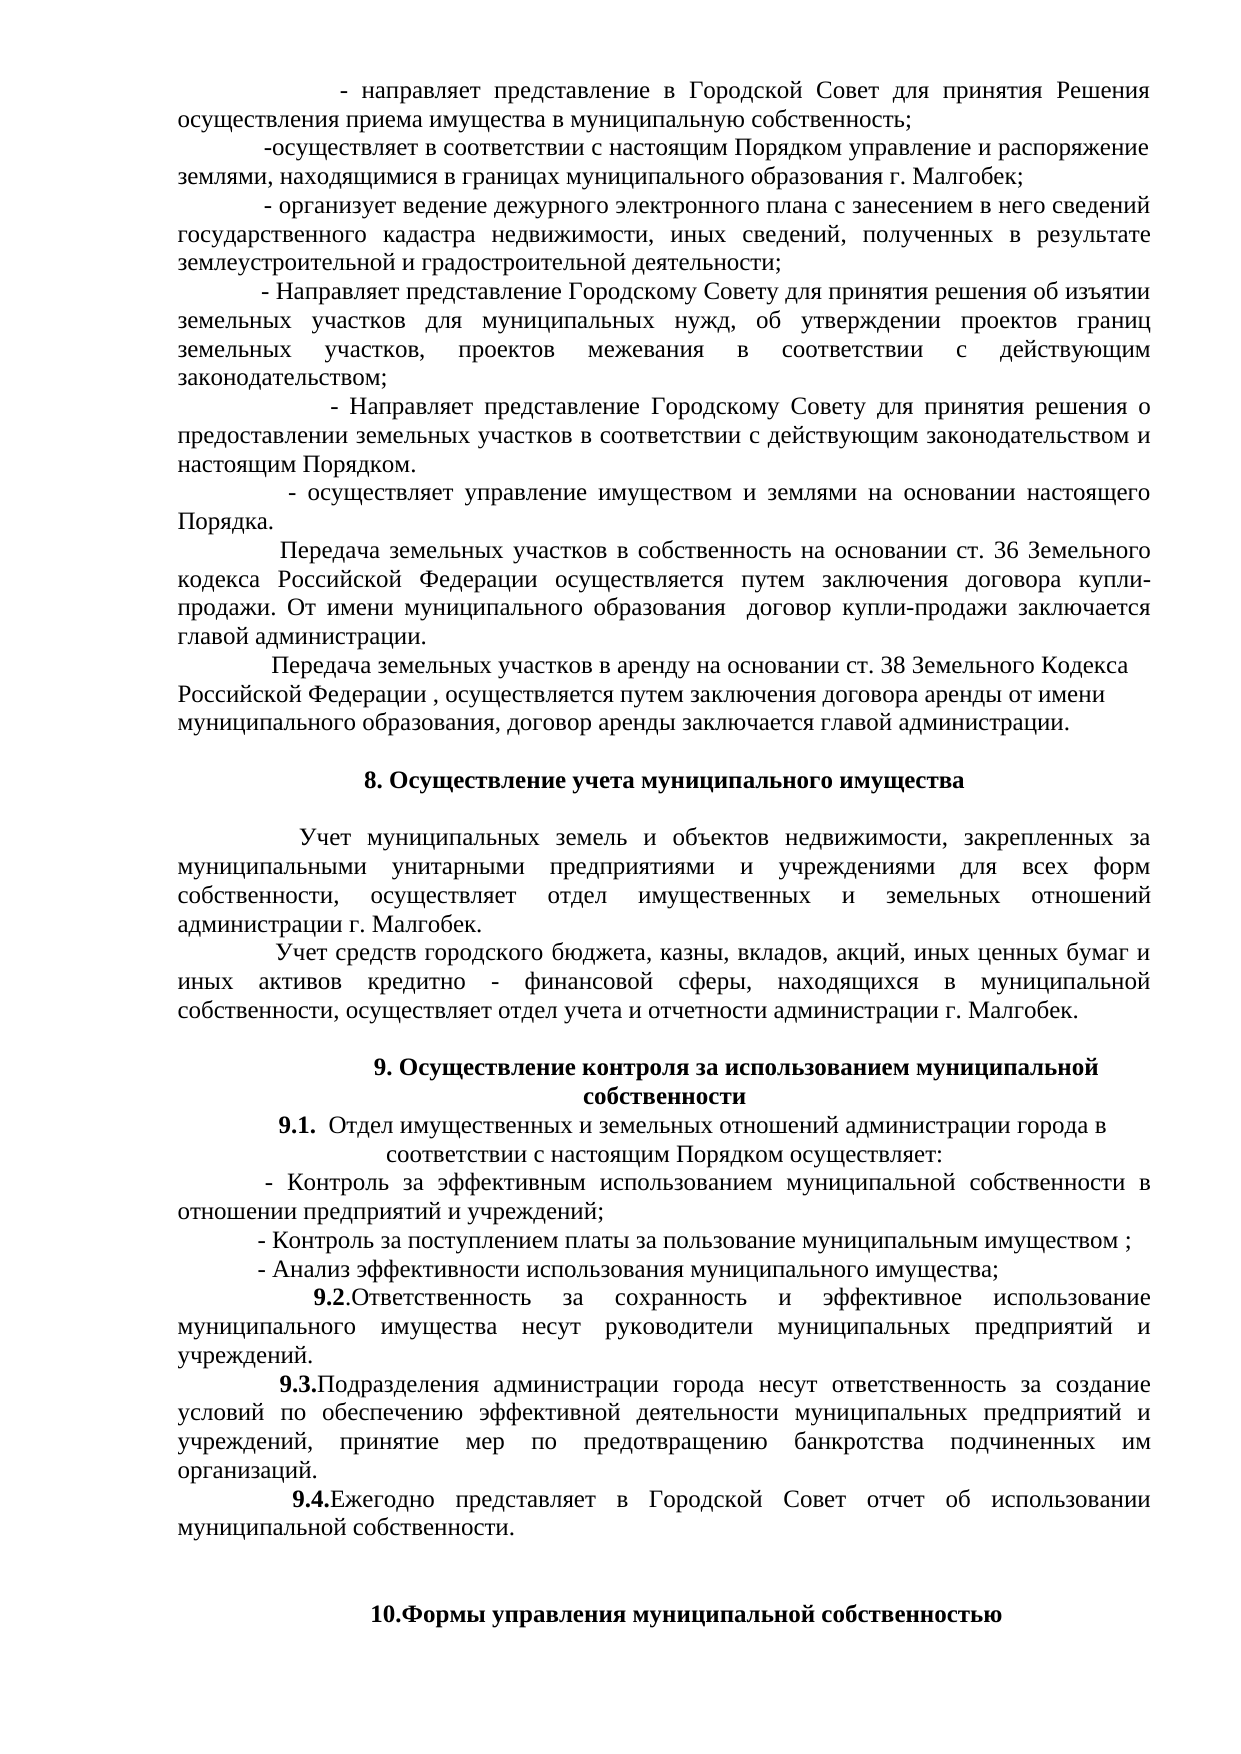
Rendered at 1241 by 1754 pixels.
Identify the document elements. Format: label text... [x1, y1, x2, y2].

text - Контроль за эффективным использованием муниципальной собственности в отношении предприятий и учреждений; [177, 1167, 1152, 1225]
text - организует ведение дежурного электронного плана с занесением в него сведений государственного кадастра недвижимости, иных сведений, полученных в результате землеустроительной и градостроительной деятельности; [177, 190, 1152, 276]
text 9.2.Ответственность за сохранность и эффективное использование муниципального имущества несут руководители муниципальных предприятий и учреждений. [177, 1282, 1152, 1369]
text - Анализ эффективности использования муниципального имущества; [177, 1254, 1152, 1282]
text 8. Осуществление учета муниципального имущества [177, 765, 1152, 794]
text - Контроль за поступлением платы за пользование муниципальным имуществом ; [177, 1225, 1152, 1254]
text Учет средств городского бюджета, казны, вкладов, акций, иных ценных бумаг и иных активов кредитно - финансовой сферы, находящихся в муниципальной собственности, осуществляет отдел учета и отчетности администрации г. Малгобек. [177, 937, 1152, 1024]
text 9.1. Отдел имущественных и земельных отношений администрации города в [177, 1110, 1152, 1139]
text - направляет представление в Городской Совет для принятия Решения осуществления приема имущества в муниципальную собственность; [177, 75, 1152, 132]
text Учет муниципальных земель и объектов недвижимости, закрепленных за муниципальными унитарными предприятиями и учреждениями для всех форм собственности, осуществляет отдел имущественных и земельных отношений администрации г. Малгобек. [177, 822, 1152, 937]
text 10.Формы управления муниципальной собственностью [177, 1599, 1152, 1627]
text 9. Осуществление контроля за использованием муниципальной собственности [177, 1052, 1152, 1110]
text Передача земельных участков в собственность на основании ст. 36 Земельного кодекса Российской Федерации осуществляется путем заключения договора купли-продажи. От имени муниципального образования договор купли-продажи заключается главой администрации. [177, 535, 1152, 650]
text - Направляет представление Городскому Совету для принятия решения о предоставлении земельных участков в соответствии с действующим законодательством и настоящим Порядком. [177, 391, 1152, 477]
text 9.4.Ежегодно представляет в Городской Совет отчет об использовании муниципальной собственности. [177, 1484, 1152, 1541]
text соответствии с настоящим Порядком осуществляет: [177, 1139, 1152, 1167]
text - Направляет представление Городскому Совету для принятия решения об изъятии земельных участков для муниципальных нужд, об утверждении проектов границ земельных участков, проектов межевания в соответствии с действующим законодательством; [177, 276, 1152, 391]
text -осуществляет в соответствии с настоящим Порядком управление и распоряжение землями, находящимися в границах муниципального образования г. Малгобек; [177, 132, 1152, 190]
text Передача земельных участков в аренду на основании ст. 38 Земельного Кодекса Российской Федерации , осуществляется путем заключения договора аренды от имени муниципального образования, договор аренды заключается главой администрации. [177, 650, 1152, 736]
text 9.3.Подразделения администрации города несут ответственность за создание условий по обеспечению эффективной деятельности муниципальных предприятий и учреждений, принятие мер по предотвращению банкротства подчиненных им организаций. [177, 1369, 1152, 1484]
text - осуществляет управление имуществом и землями на основании настоящего Порядка. [177, 477, 1152, 535]
